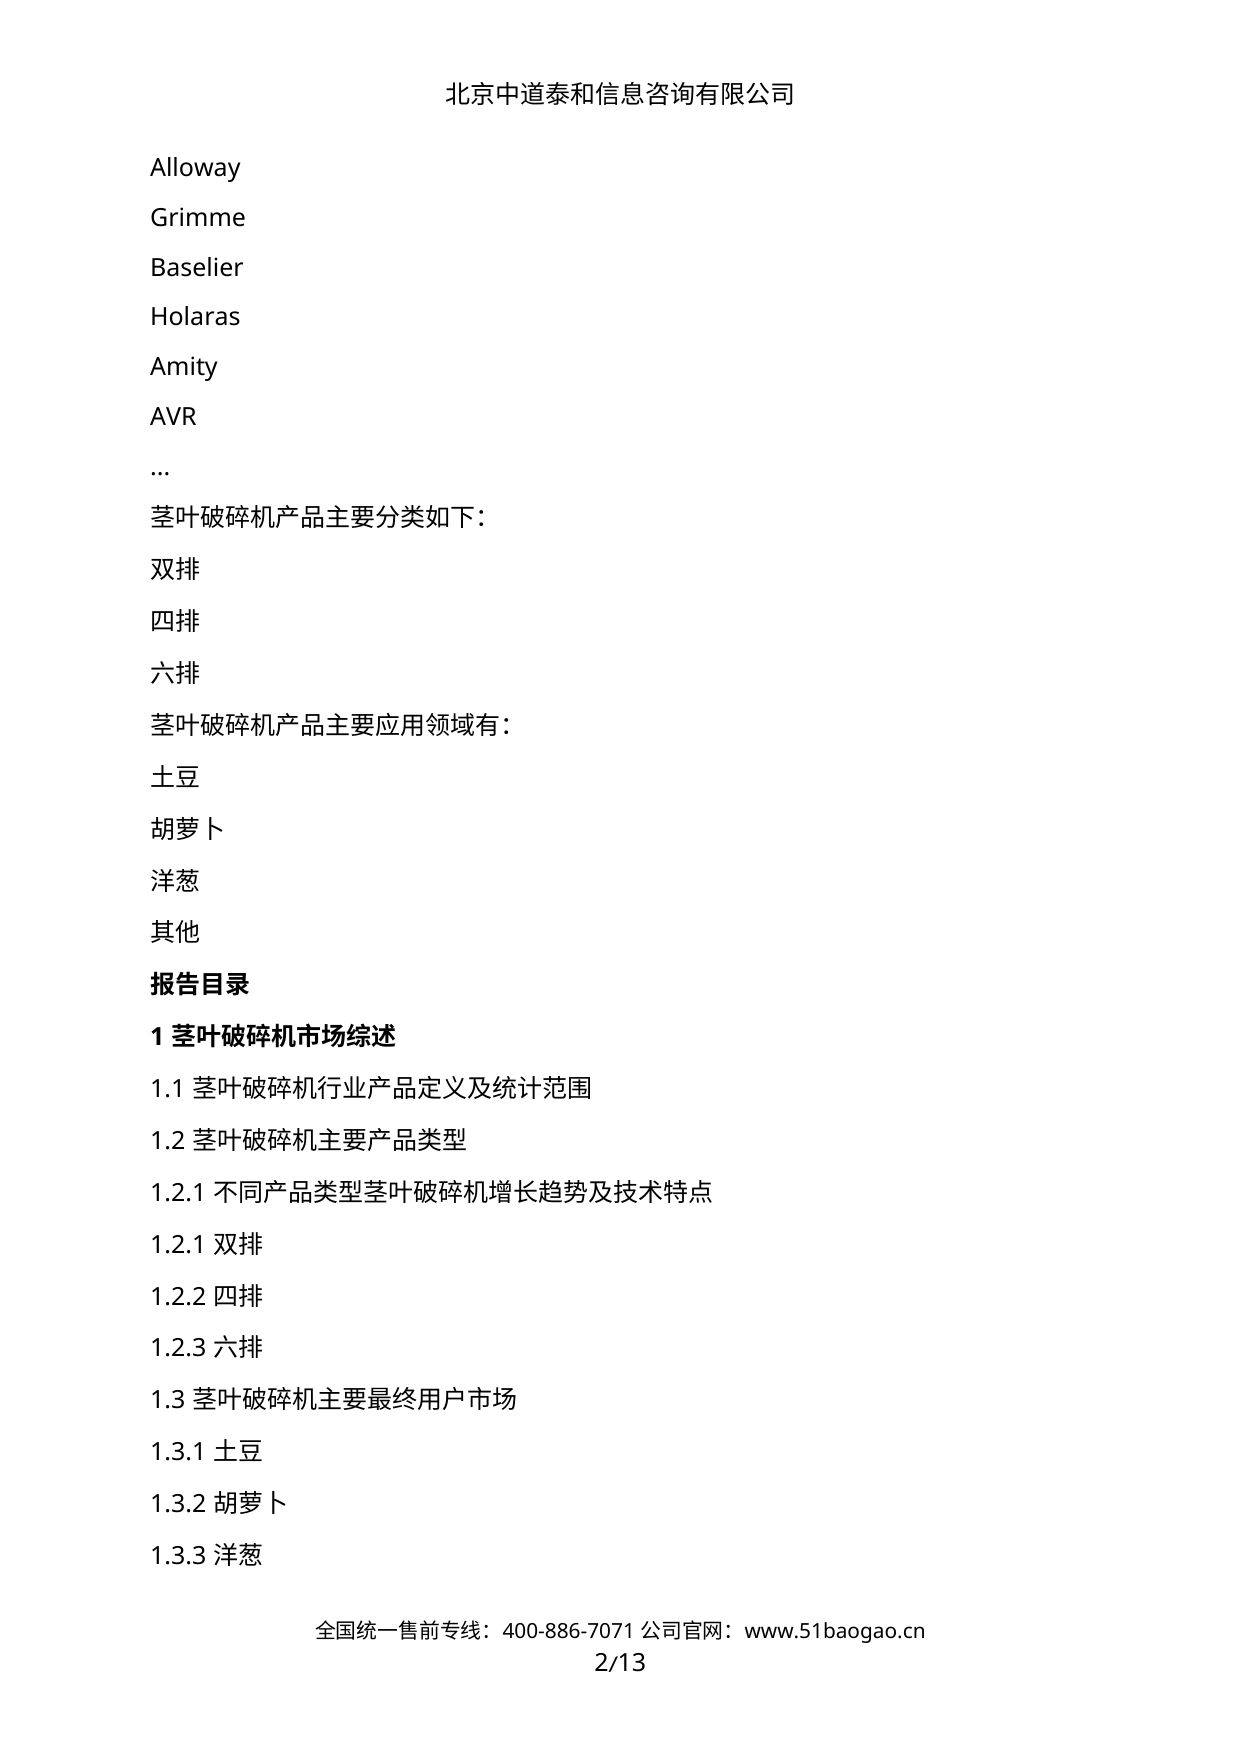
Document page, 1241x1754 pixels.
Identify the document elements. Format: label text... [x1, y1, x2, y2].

text 1.2.1 双排 [150, 1224, 1090, 1260]
text 1.2 茎叶破碎机主要产品类型 [150, 1120, 1090, 1157]
text Grimme [150, 200, 1090, 234]
text 1.3.1 土豆 [150, 1432, 1090, 1468]
text 其他 [150, 913, 1090, 949]
text 茎叶破碎机产品主要分类如下： [150, 498, 1090, 534]
text 1.1 茎叶破碎机行业产品定义及统计范围 [150, 1068, 1090, 1105]
text 1.2.3 六排 [150, 1328, 1090, 1364]
text 1.3.2 胡萝卜 [150, 1483, 1090, 1520]
text 1.3 茎叶破碎机主要最终用户市场 [150, 1380, 1090, 1416]
text 茎叶破碎机产品主要应用领域有： [150, 705, 1090, 742]
text Baselier [150, 249, 1090, 283]
text 洋葱 [150, 861, 1090, 897]
text Alloway [150, 150, 1090, 184]
text 1.2.2 四排 [150, 1276, 1090, 1312]
text 1 茎叶破碎机市场综述 [150, 1017, 1090, 1053]
text 土豆 [150, 757, 1090, 793]
text Amity [150, 349, 1090, 383]
text 胡萝卜 [150, 809, 1090, 845]
text 双排 [150, 550, 1090, 586]
text ... [150, 448, 1090, 482]
text 1.2.1 不同产品类型茎叶破碎机增长趋势及技术特点 [150, 1172, 1090, 1208]
text 六排 [150, 653, 1090, 690]
text Holaras [150, 299, 1090, 333]
text 1.3.3 洋葱 [150, 1535, 1090, 1572]
text AVR [150, 398, 1090, 432]
text 四排 [150, 602, 1090, 638]
text 报告目录 [150, 965, 1090, 1001]
